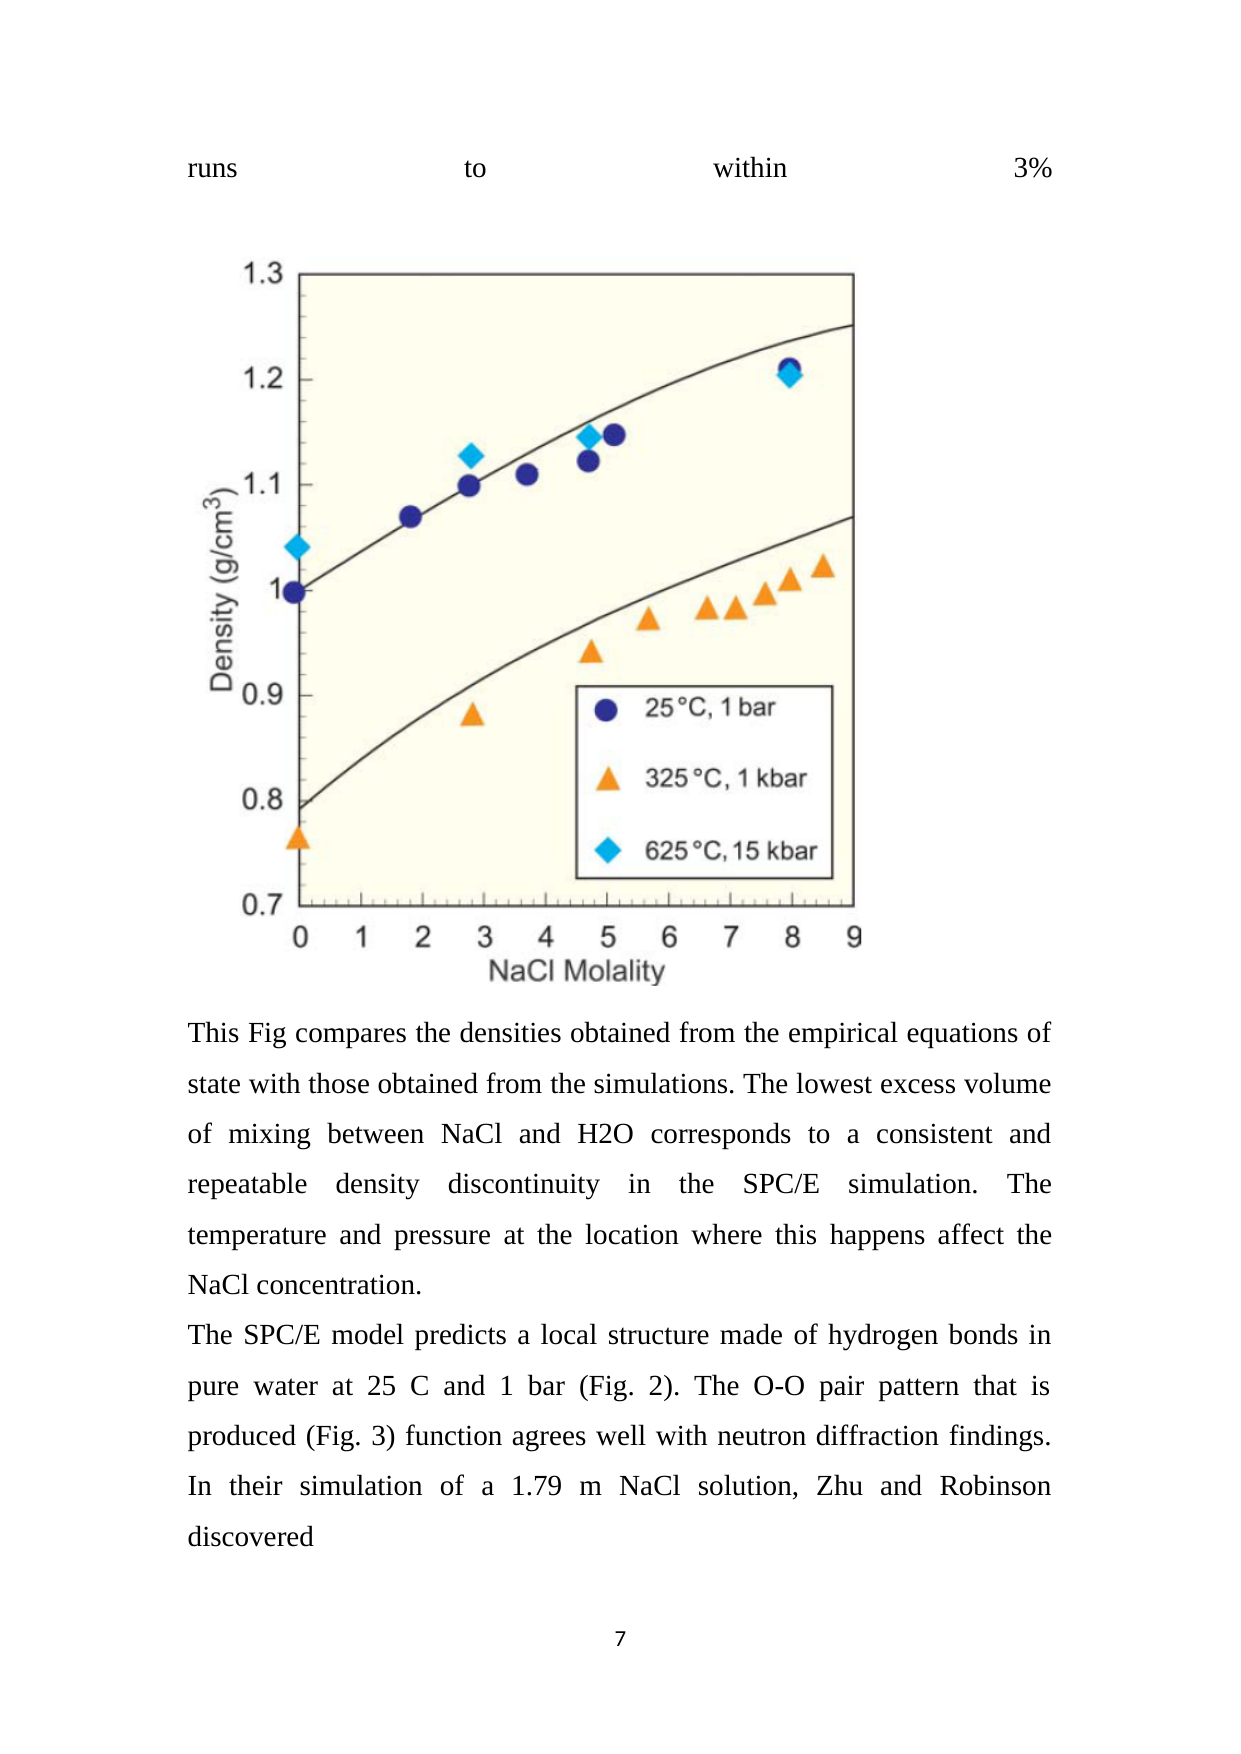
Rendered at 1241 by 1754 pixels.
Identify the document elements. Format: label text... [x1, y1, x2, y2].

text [187, 150, 1053, 985]
text This Fig compares the densities obtained from the empirical equations of state with those obtained from the simulations. The lowest excess volume of mixing between NaCl and H2O corresponds to a consistent and repeatable density discontinuity in the SPC/E simulation. The temperature and pressure at the location where this happens affect the NaCl concentration. [187, 1016, 1053, 1301]
text The SPC/E model predicts a local structure made of hydrogen bonds in pure water at 25 C and 1 bar (Fig. 2). The O-O pair pattern that is produced (Fig. 3) function agrees well with neutron diffraction findings. In their simulation of a 1.79 m NaCl solution, Zhu and Robinson discovered [187, 1317, 1053, 1552]
